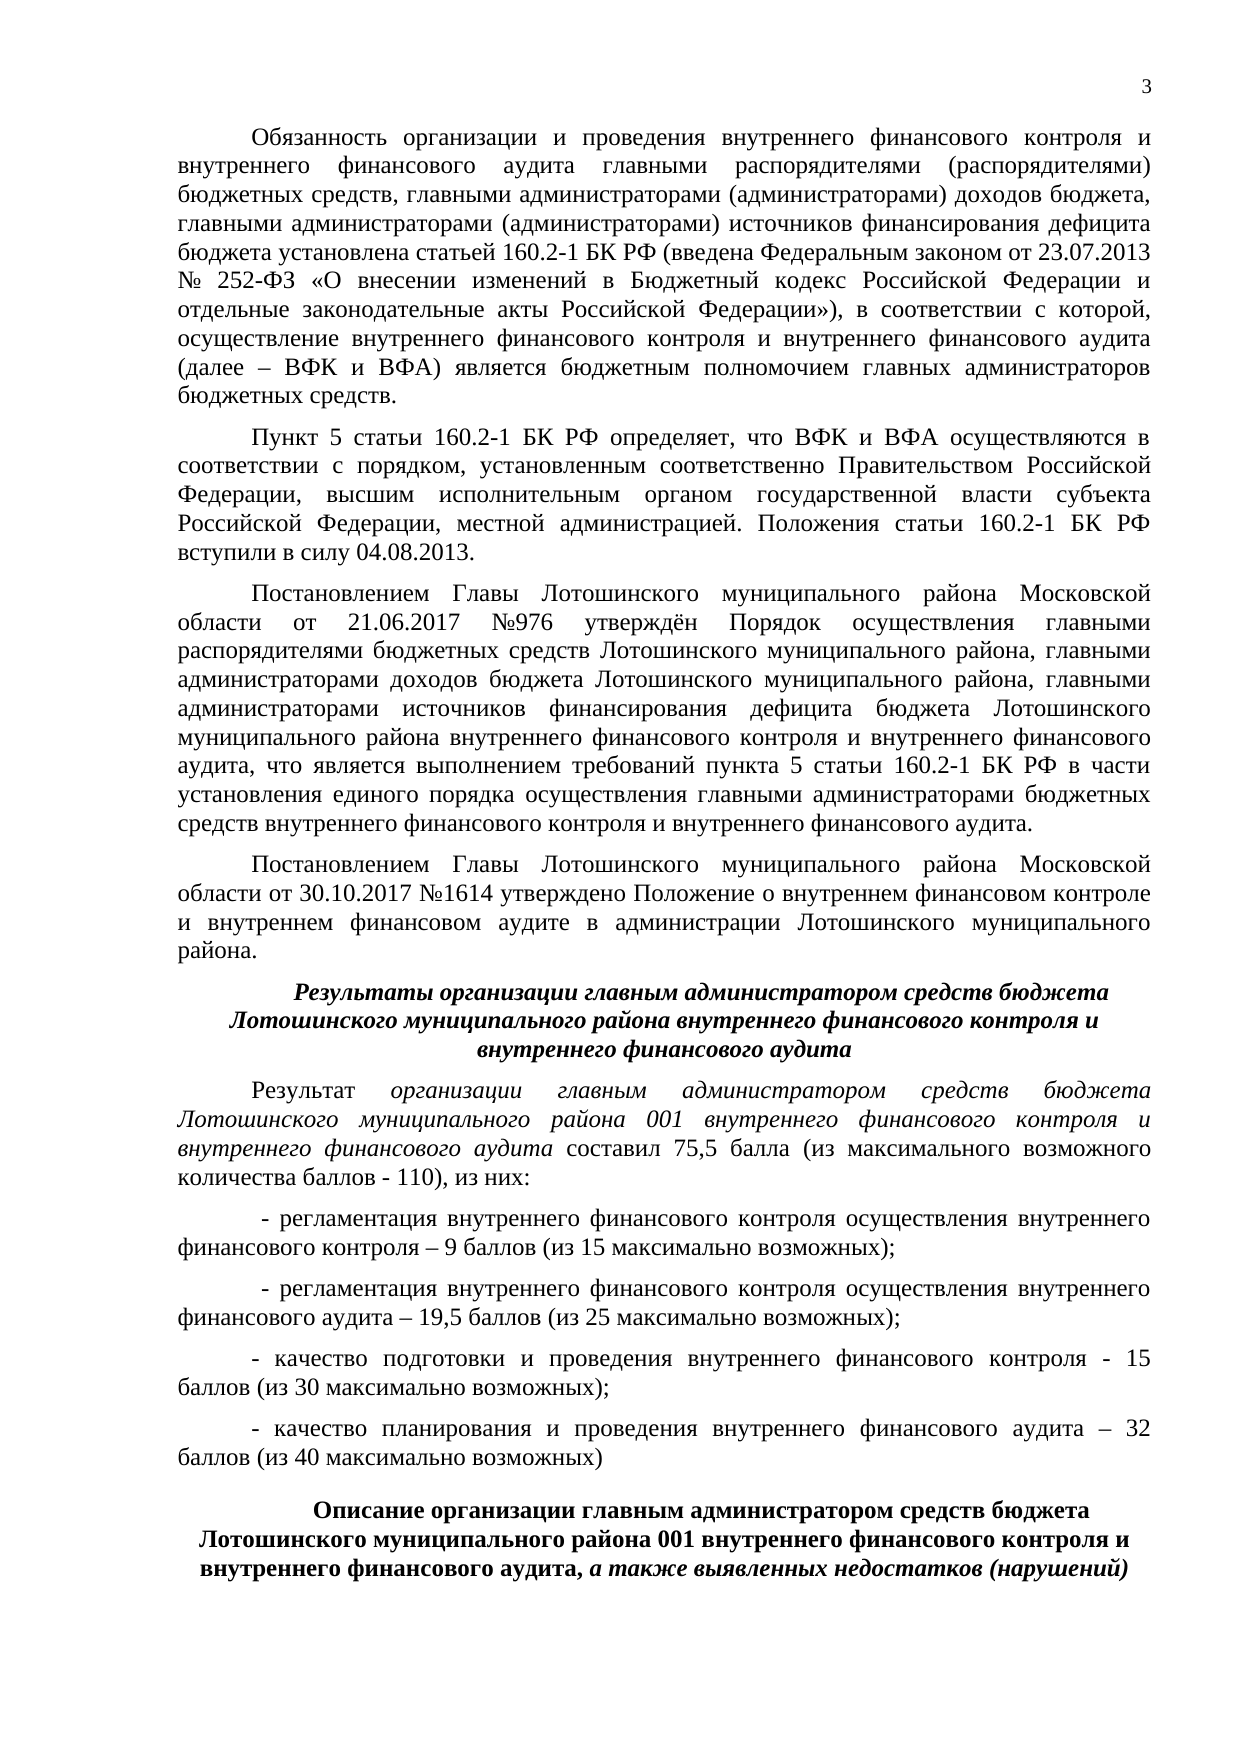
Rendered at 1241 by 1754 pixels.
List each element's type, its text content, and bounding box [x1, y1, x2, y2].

text Результат организации главным администратором средств бюджета Лотошинского муниципального района 001 внутреннего финансового контроля и внутреннего финансового аудита составил 75,5 балла (из максимального возможного количества баллов - 110), из них: [177, 1076, 1152, 1191]
text Постановлением Главы Лотошинского муниципального района Московской области от 30.10.2017 №1614 утверждено Положение о внутреннем финансовом контроле и внутреннем финансовом аудите в администрации Лотошинского муниципального района. [177, 849, 1152, 964]
text Постановлением Главы Лотошинского муниципального района Московской области от 21.06.2017 №976 утверждён Порядок осуществления главными распорядителями бюджетных средств Лотошинского муниципального района, главными администраторами доходов бюджета Лотошинского муниципального района, главными администраторами источников финансирования дефицита бюджета Лотошинского муниципального района внутреннего финансового контроля и внутреннего финансового аудита, что является выполнением требований пункта 5 статьи 160.2-1 БК РФ в части установления единого порядка осуществления главными администраторами бюджетных средств внутреннего финансового контроля и внутреннего финансового аудита. [177, 578, 1152, 837]
text - качество планирования и проведения внутреннего финансового аудита – 32 баллов (из 40 максимально возможных) [177, 1413, 1152, 1471]
text - регламентация внутреннего финансового контроля осуществления внутреннего финансового аудита – 19,5 баллов (из 25 максимально возможных); [177, 1273, 1152, 1331]
text - качество подготовки и проведения внутреннего финансового контроля - 15 баллов (из 30 максимально возможных); [177, 1343, 1152, 1401]
text Результаты организации главным администратором средств бюджета Лотошинского муниципального района внутреннего финансового контроля и внутреннего финансового аудита [177, 977, 1152, 1063]
text - регламентация внутреннего финансового контроля осуществления внутреннего финансового контроля – 9 баллов (из 15 максимально возможных); [177, 1203, 1152, 1261]
text Пункт 5 статьи 160.2-1 БК РФ определяет, что ВФК и ВФА осуществляются в соответствии с порядком, установленным соответственно Правительством Российской Федерации, высшим исполнительным органом государственной власти субъекта Российской Федерации, местной администрацией. Положения статьи 160.2-1 БК РФ вступили в силу 04.08.2013. [177, 422, 1152, 566]
text Обязанность организации и проведения внутреннего финансового контроля и внутреннего финансового аудита главными распорядителями (распорядителями) бюджетных средств, главными администраторами (администраторами) доходов бюджета, главными администраторами (администраторами) источников финансирования дефицита бюджета установлена статьей 160.2-1 БК РФ (введена Федеральным законом от 23.07.2013 № 252-ФЗ «О внесении изменений в Бюджетный кодекс Российской Федерации и отдельные законодательные акты Российской Федерации»), в соответствии с которой, осуществление внутреннего финансового контроля и внутреннего финансового аудита (далее – ВФК и ВФА) является бюджетным полномочием главных администраторов бюджетных средств. [177, 122, 1152, 409]
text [177, 1496, 1152, 1582]
